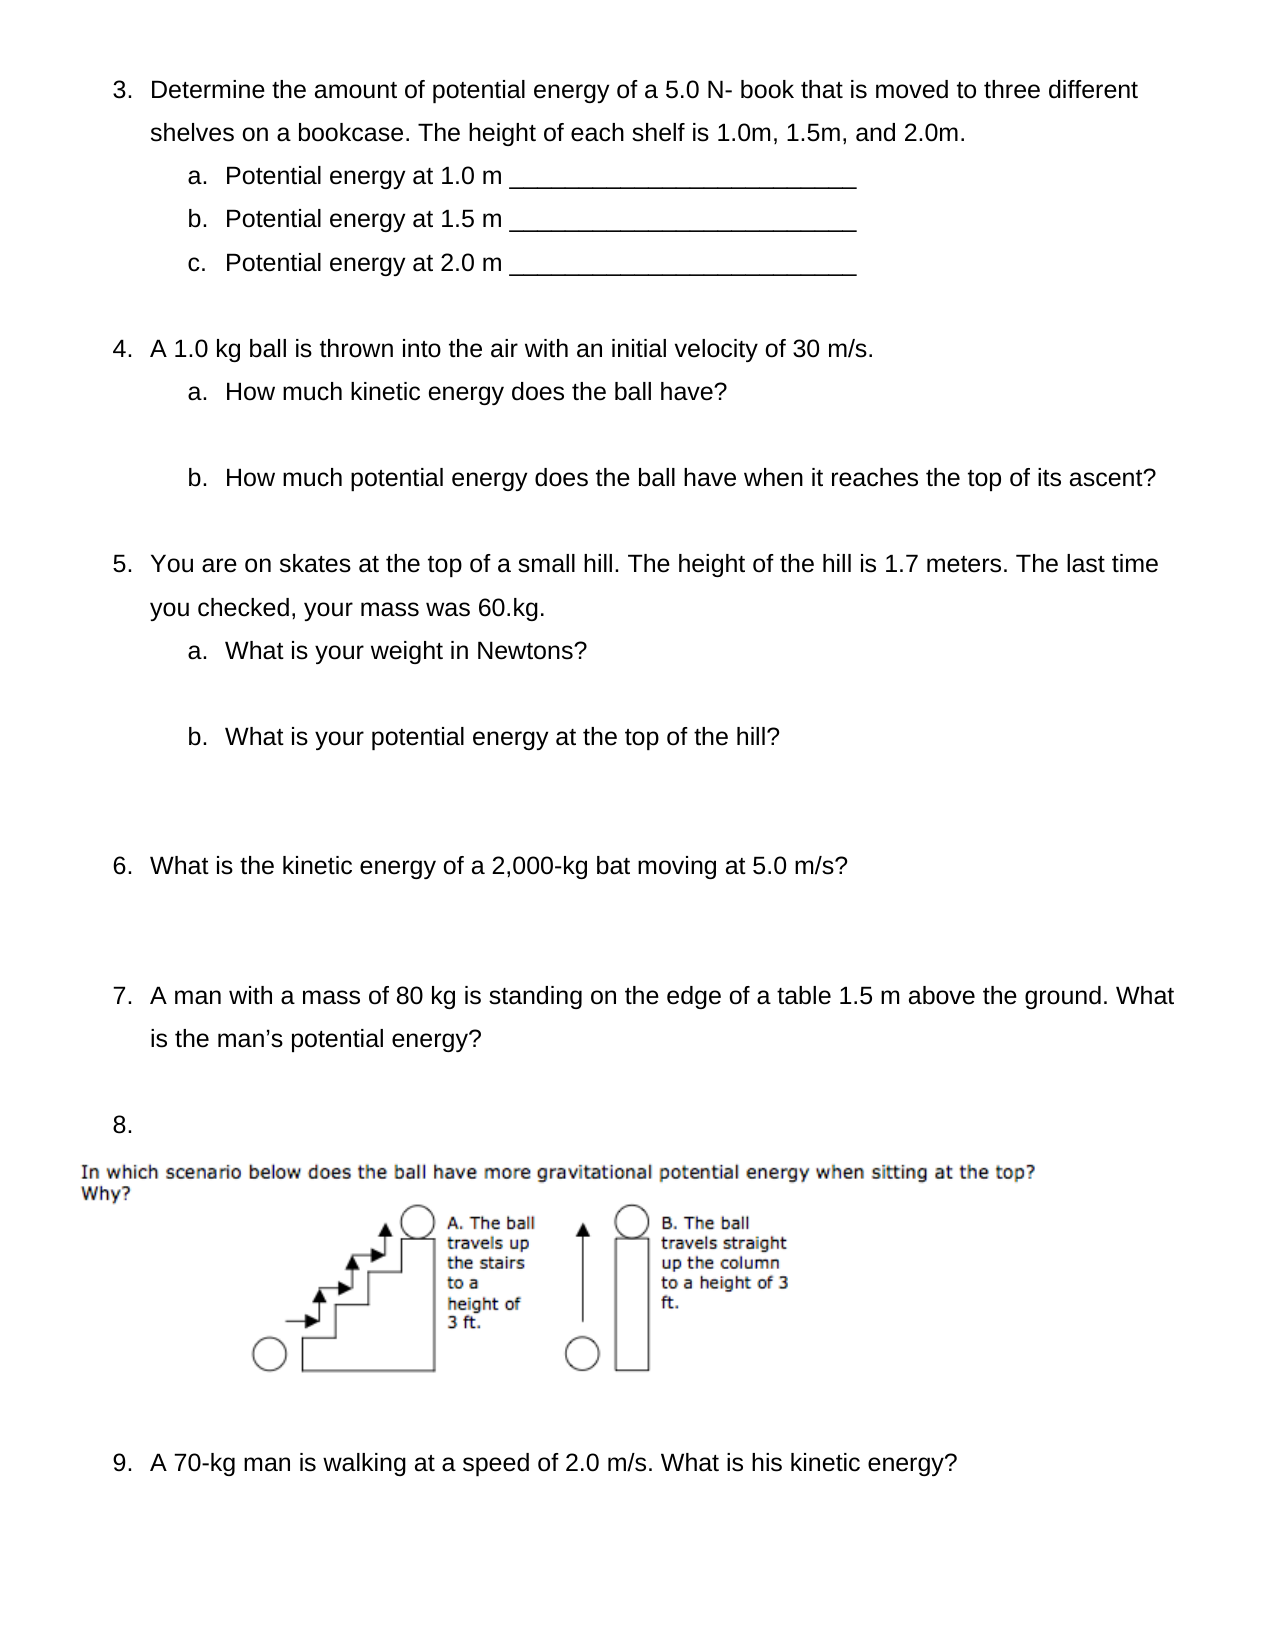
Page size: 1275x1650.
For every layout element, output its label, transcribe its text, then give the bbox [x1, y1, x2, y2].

list Potential energy at 1.5 m _________________________ [187, 204, 1200, 233]
list What is your weight in Newtons? [187, 636, 1200, 664]
list A 1.0 kg ball is thrown into the air with an initial velocity of 30 m/s. [112, 334, 1200, 362]
list Potential energy at 2.0 m _________________________ [187, 247, 1200, 276]
picture [75, 1153, 1047, 1388]
list What is your potential energy at the top of the hill? [187, 722, 1200, 751]
list How much potential energy does the ball have when it reaches the top of its ascent? [187, 463, 1200, 492]
list How much kinetic energy does the ball have? [187, 377, 1200, 406]
list A 70-kg man is walking at a speed of 2.0 m/s. What is his kinetic energy? [112, 1448, 1200, 1476]
list You are on skates at the top of a small hill. The height of the hill is 1.7 meters. The last time you checked, your mass was 60.kg. [112, 549, 1200, 621]
list Determine the amount of potential energy of a 5.0 N- book that is moved to three different shelves on a bookcase. The height of each shelf is 1.0m, 1.5m, and 2.0m. [112, 75, 1200, 147]
list Potential energy at 1.0 m _________________________ [187, 161, 1200, 190]
list What is the kinetic energy of a 2,000-kg bat moving at 5.0 m/s? [112, 851, 1200, 880]
list A man with a mass of 80 kg is standing on the edge of a table 1.5 m above the ground. What is the man’s potential energy? [112, 981, 1200, 1052]
